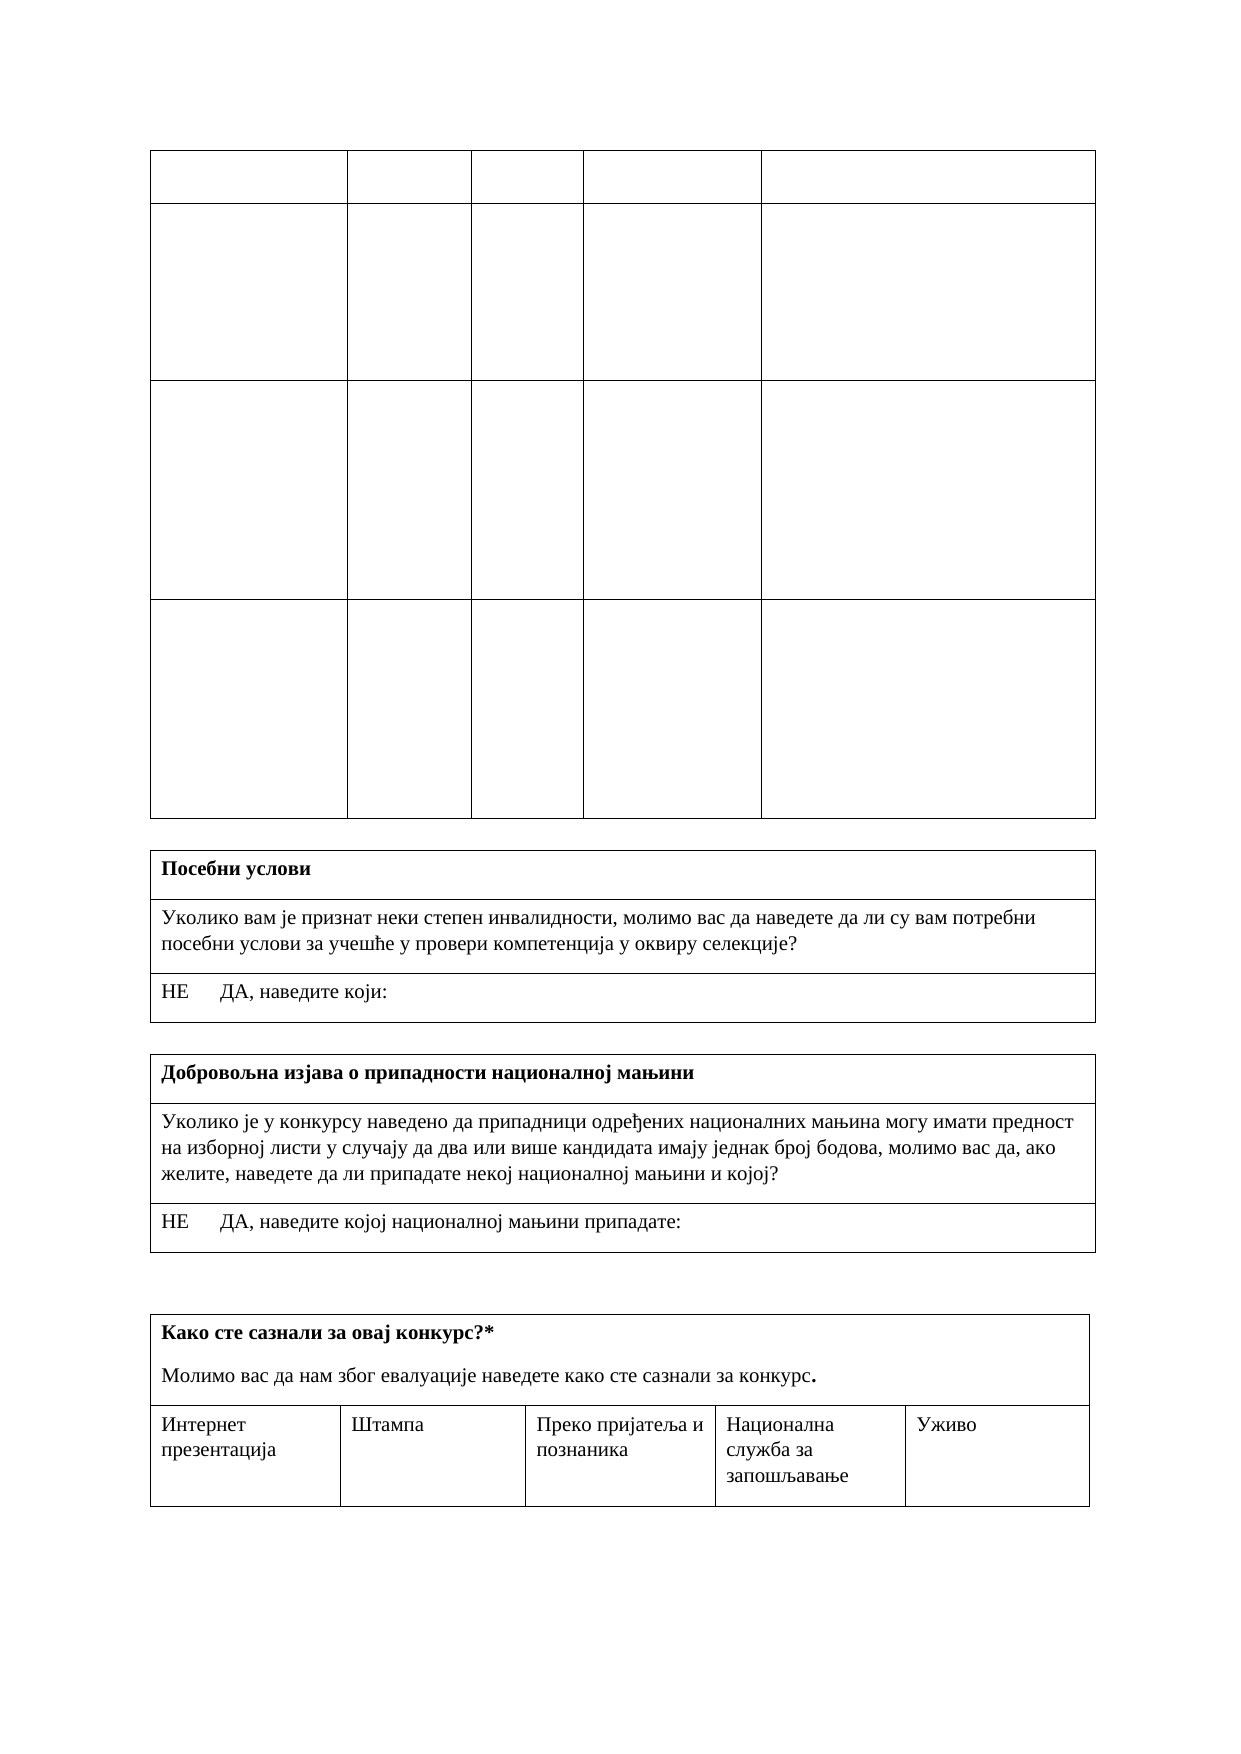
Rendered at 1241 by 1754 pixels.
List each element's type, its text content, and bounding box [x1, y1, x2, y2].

table_header [905, 1315, 1089, 1405]
table_cell [472, 600, 583, 818]
table_cell [584, 381, 761, 599]
table_cell НЕ ДА, наведите који: [151, 974, 1095, 1022]
table_cell Штампа [341, 1406, 525, 1506]
table_cell [762, 151, 1095, 203]
table_cell [762, 600, 1095, 818]
table_cell Интернет презентација [151, 1406, 340, 1506]
table_cell [762, 204, 1095, 380]
table_header Добровољна изјава о припадности националној мањини [151, 1055, 1095, 1102]
table_header Како сте сазнали за овај конкурс?* Молимо вас да нам због евалуације наведете како сте сазнали за конкурс. [151, 1315, 905, 1405]
table_cell [151, 204, 347, 380]
table_cell НЕ ДА, наведите којој националној мањини припадате: [151, 1204, 1095, 1252]
table_cell [348, 204, 471, 380]
table_cell [472, 381, 583, 599]
table_cell [584, 151, 761, 203]
table_header Посебни услови [151, 851, 1095, 898]
table_cell Национална служба за запошљавање [716, 1406, 905, 1506]
table_cell [348, 381, 471, 599]
table_cell [348, 600, 471, 818]
table_cell [584, 204, 761, 380]
table_cell [151, 600, 347, 818]
table_cell [472, 204, 583, 380]
table_cell [762, 381, 1095, 599]
table_cell Уколико је у конкурсу наведено да припадници одређених националних мањина могу имати предност на изборној листи у случају да два или више кандидата имају једнак број бодова, молимо вас да, ако желите, наведете да ли припадате некој националној мањини и којој? [151, 1104, 1095, 1203]
table_cell [151, 381, 347, 599]
table_cell [348, 151, 471, 203]
table_cell [472, 151, 583, 203]
table_cell Уколико вам је признат неки степен инвалидности, молимо вас да наведете да ли су вам потребни посебни услови за учешће у провери компетенција у оквиру селекције? [151, 900, 1095, 973]
table_cell Преко пријатеља и познаника [526, 1406, 715, 1506]
table_cell [151, 151, 347, 203]
table_cell [584, 600, 761, 818]
table_cell Уживо [906, 1406, 1089, 1506]
